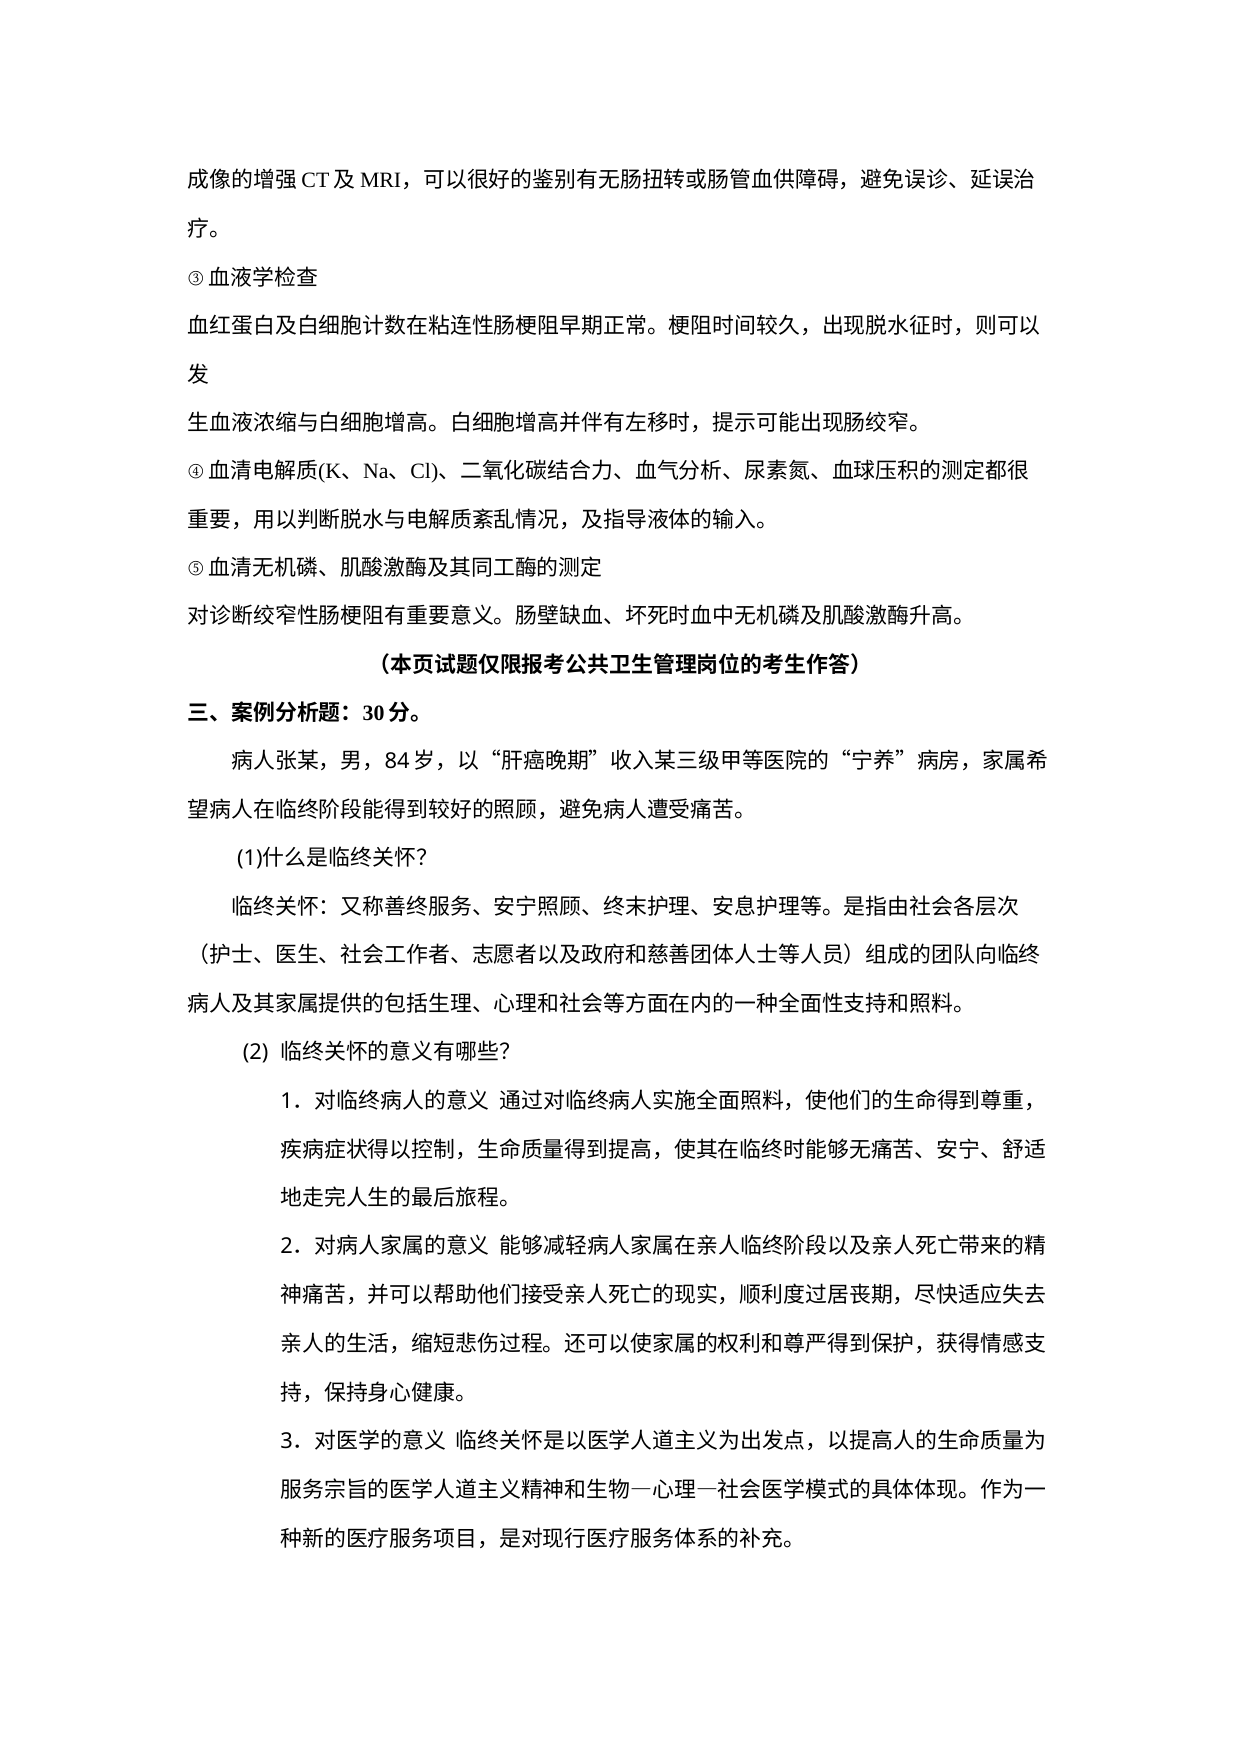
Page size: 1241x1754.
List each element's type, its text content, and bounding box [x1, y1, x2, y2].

list 3．对医学的意义 临终关怀是以医学人道主义为出发点，以提高人的生命质量为服务宗旨的医学人道主义精神和生物—心理—社会医学模式的具体体现。作为一种新的医疗服务项目，是对现行医疗服务体系的补充。 [280, 1423, 1053, 1553]
text ⑤血清无机磷、肌酸激酶及其同工酶的测定 [187, 549, 1053, 582]
text 重要，用以判断脱水与电解质紊乱情况，及指导液体的输入。 [187, 501, 1053, 534]
text 成像的增强CT及MRI，可以很好的鉴别有无肠扭转或肠管血供障碍，避免误诊、延误治疗。 [187, 162, 1053, 243]
list 1．对临终病人的意义 通过对临终病人实施全面照料，使他们的生命得到尊重，疾病症状得以控制，生命质量得到提高，使其在临终时能够无痛苦、安宁、舒适地走完人生的最后旅程。 [280, 1082, 1053, 1212]
text 临终关怀：又称善终服务、安宁照顾、终末护理、安息护理等。是指由社会各层次（护士、医生、社会工作者、志愿者以及政府和慈善团体人士等人员）组成的团队向临终病人及其家属提供的包括生理、心理和社会等方面在内的一种全面性支持和照料。 [187, 888, 1053, 1018]
list 临终关怀的意义有哪些？ [243, 1034, 1053, 1067]
text ④血清电解质(K、Na、Cl)、二氧化碳结合力、血气分析、尿素氮、血球压积的测定都很 [187, 453, 1053, 485]
text 血红蛋白及白细胞计数在粘连性肠梗阻早期正常。梗阻时间较久，出现脱水征时，则可以发 [187, 307, 1053, 389]
text ③血液学检查 [187, 259, 1053, 292]
text 病人张某，男，84岁，以“肝癌晚期”收入某三级甲等医院的“宁养”病房，家属希望病人在临终阶段能得到较好的照顾，避免病人遭受痛苦。 [187, 743, 1053, 824]
text 三、案例分析题：30分。 [187, 694, 1053, 727]
text 对诊断绞窄性肠梗阻有重要意义。肠壁缺血、坏死时血中无机磷及肌酸激酶升高。 [187, 598, 1053, 630]
text (1)什么是临终关怀？ [187, 840, 1053, 872]
list 2．对病人家属的意义 能够减轻病人家属在亲人临终阶段以及亲人死亡带来的精神痛苦，并可以帮助他们接受亲人死亡的现实，顺利度过居丧期，尽快适应失去亲人的生活，缩短悲伤过程。还可以使家属的权利和尊严得到保护，获得情感支持，保持身心健康。 [280, 1228, 1053, 1407]
text （本页试题仅限报考公共卫生管理岗位的考生作答） [187, 646, 1053, 679]
text 生血液浓缩与白细胞增高。白细胞增高并伴有左移时，提示可能出现肠绞窄。 [187, 404, 1053, 437]
